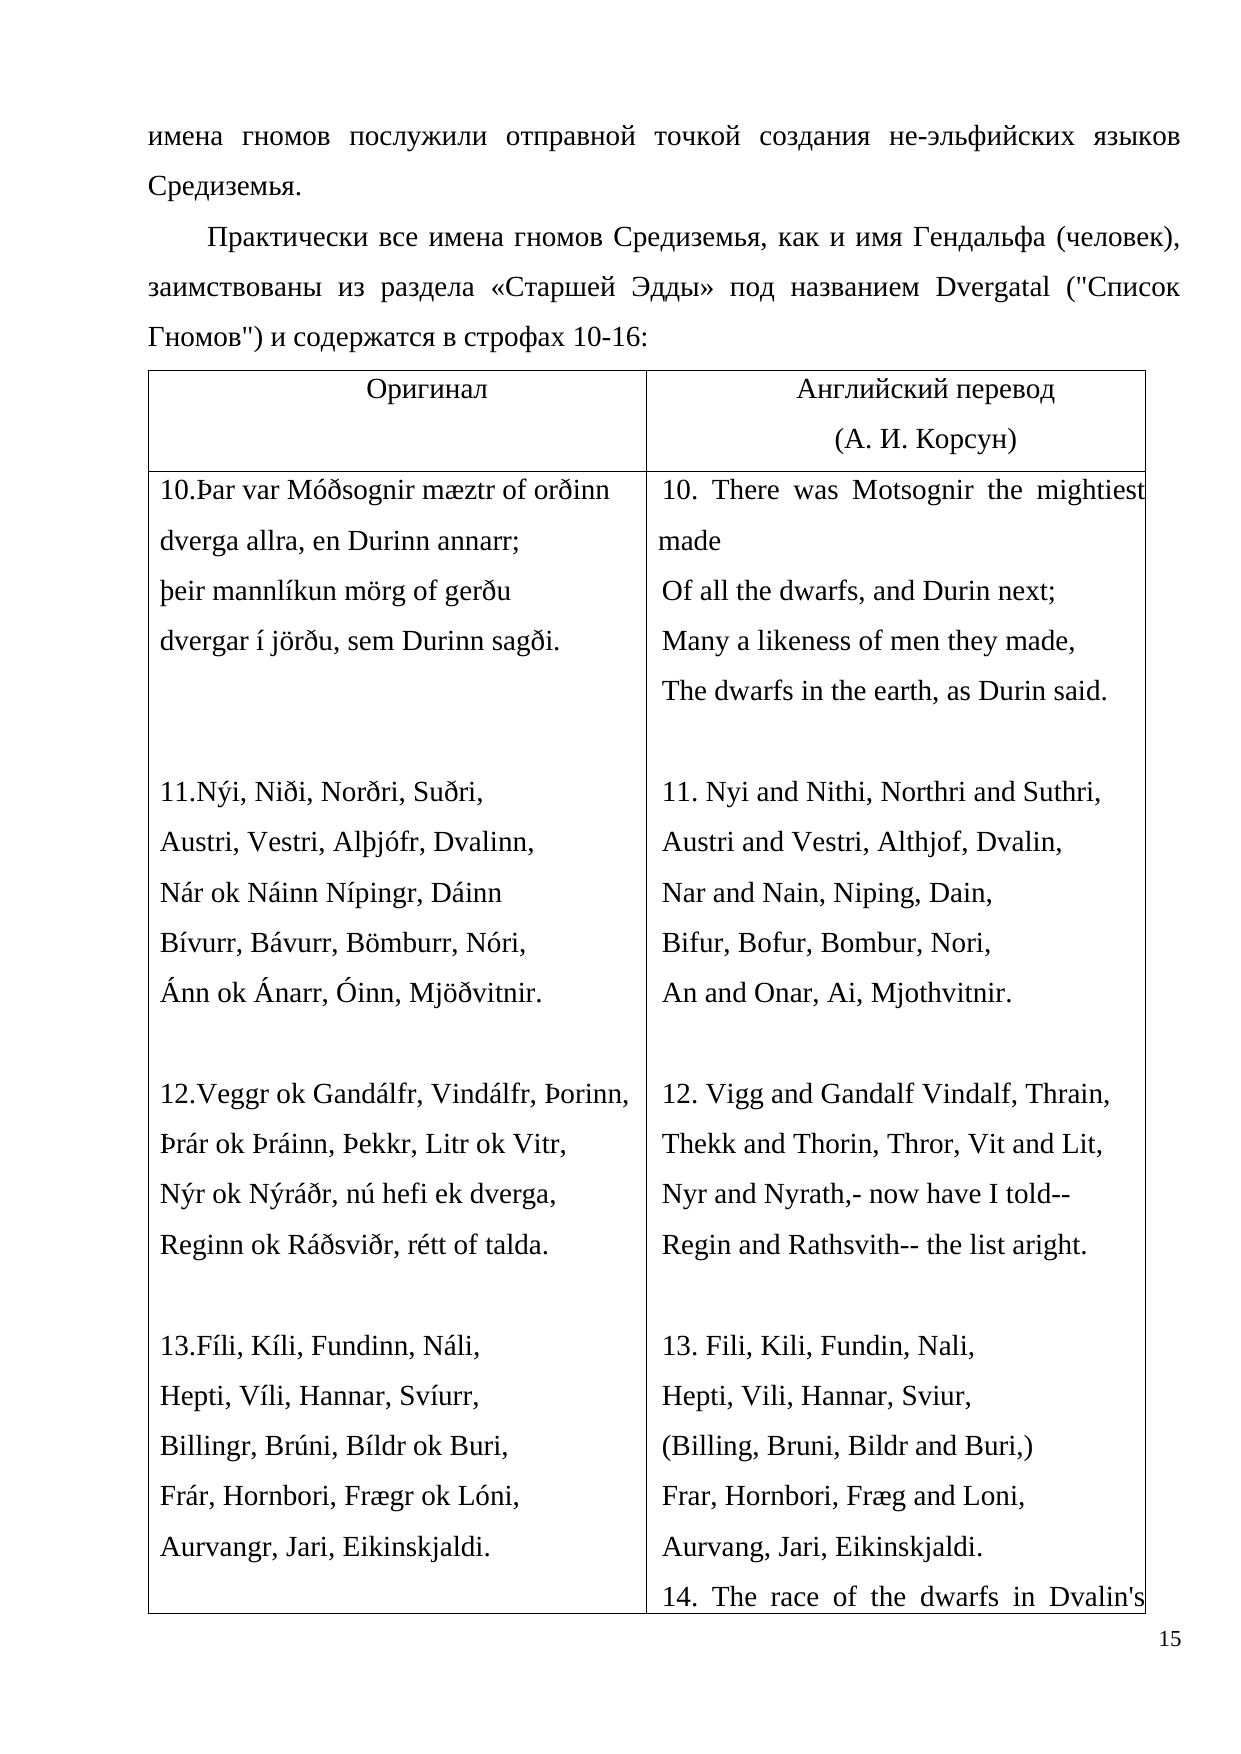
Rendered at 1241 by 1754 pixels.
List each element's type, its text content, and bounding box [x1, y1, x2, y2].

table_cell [647, 472, 1145, 1613]
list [148, 118, 1181, 202]
table_header Английский перевод (А. И. Корсун) [647, 371, 1145, 471]
table_header Оригинал [149, 371, 646, 471]
text Практически все имена гномов Средиземья, как и имя Гендальфа (человек), заимствованы из раздела «Старшей Эдды» под названием Dvergatal ("Список Гномов") и содержатся в строфах 10-16: [148, 219, 1181, 353]
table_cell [149, 472, 646, 1613]
